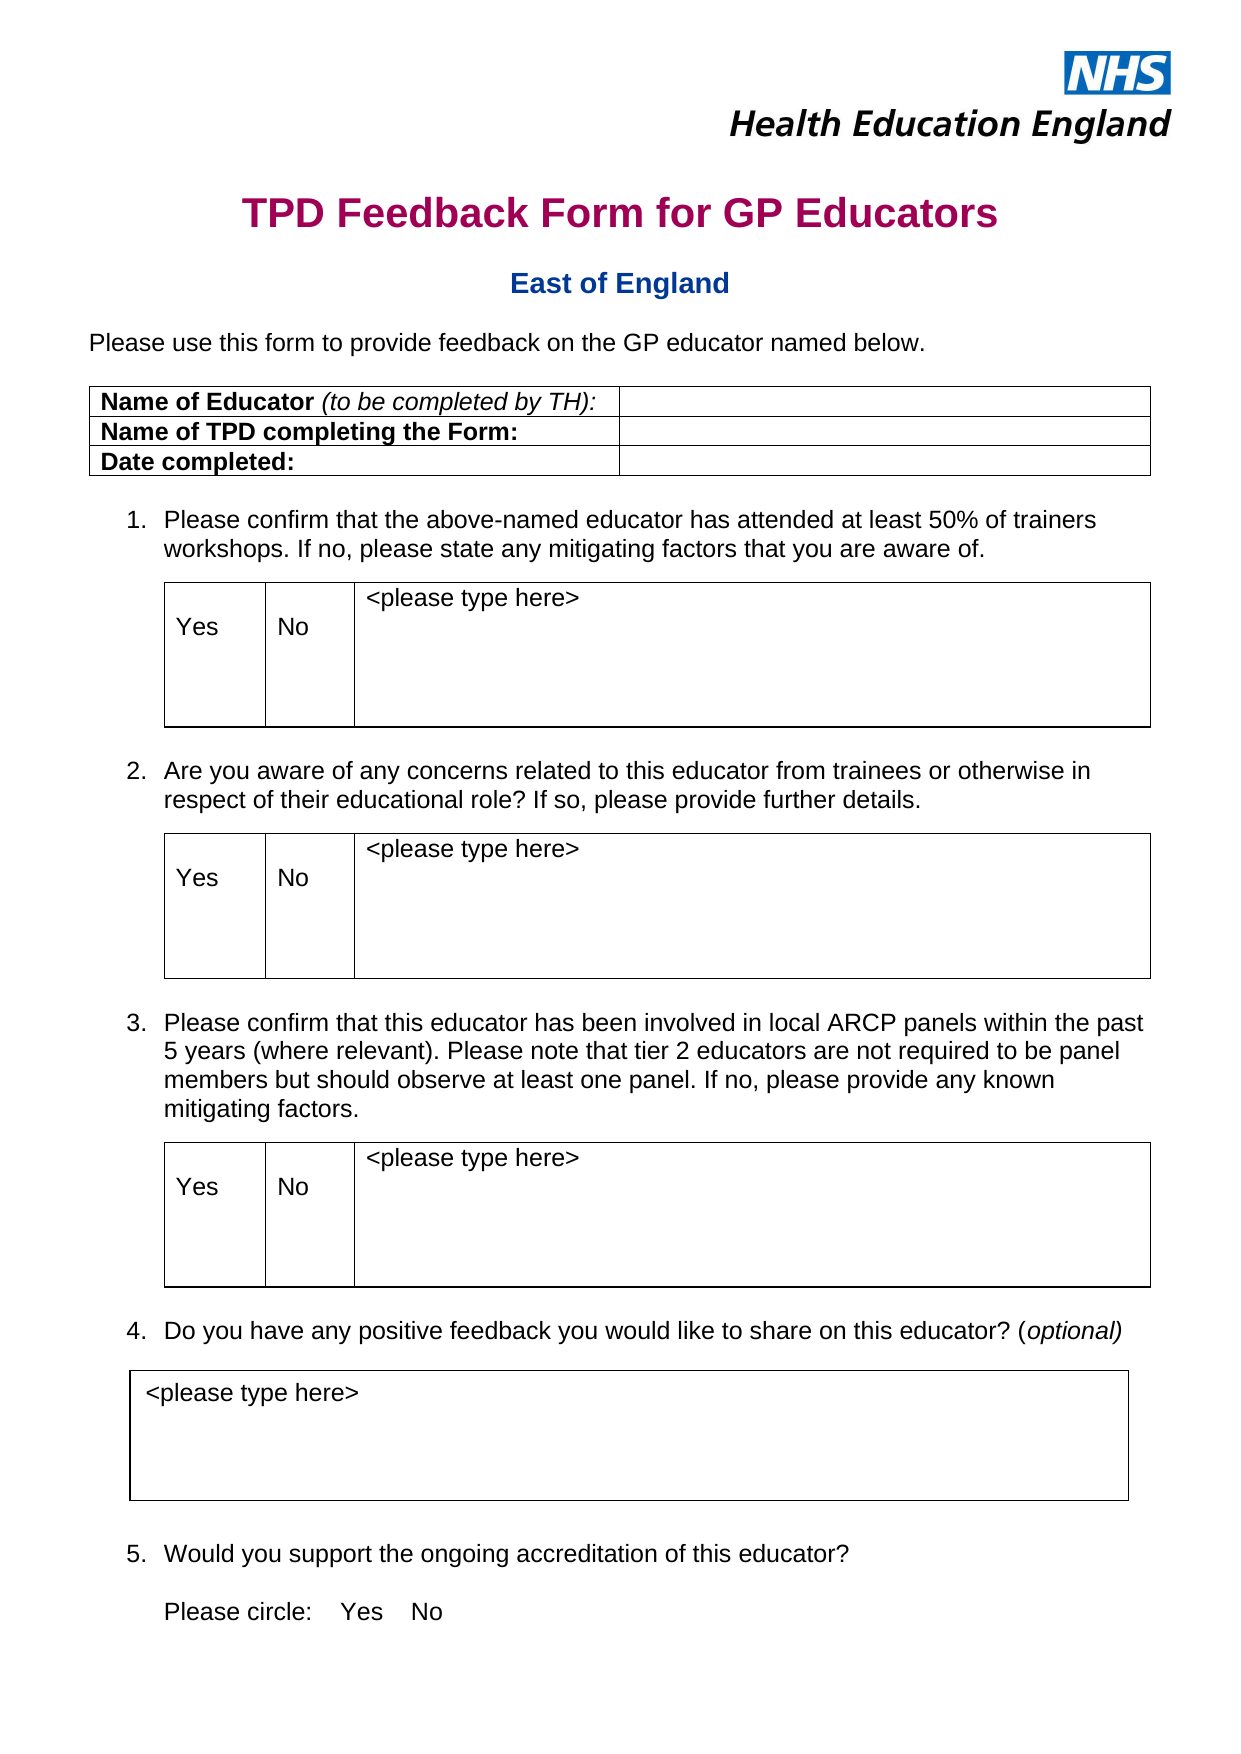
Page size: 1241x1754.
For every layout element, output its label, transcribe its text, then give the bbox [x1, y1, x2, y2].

table_header No [266, 583, 354, 726]
table_header Yes [165, 583, 265, 726]
table_header Name of Educator (to be completed by TH): [90, 387, 619, 416]
table_header <please type here> [355, 1143, 1150, 1286]
text Please use this form to provide feedback on the GP educator named below. [89, 328, 1152, 357]
table_cell Name of TPD completing the Form: [90, 417, 619, 445]
table_cell [620, 417, 1150, 445]
table_header <please type here> [355, 583, 1150, 726]
table_header Yes [165, 834, 265, 978]
table_header Yes [165, 1143, 265, 1286]
list Please circle: Yes No [164, 1597, 1152, 1625]
list Please confirm that this educator has been involved in local ARCP panels within the past 5 years (where relevant). Please note that tier 2 educators are not required to be panel members but should observe at least one panel. If no, please provide any known mitigating factors. [126, 1007, 1152, 1122]
table_header <please type here> [355, 834, 1150, 978]
list Would you support the ongoing accreditation of this educator? [126, 1539, 1152, 1568]
table_cell Date completed: [90, 446, 619, 475]
list Please confirm that the above-named educator has attended at least 50% of trainers workshops. If no, please state any mitigating factors that you are aware of. [126, 505, 1152, 562]
table_header No [266, 834, 354, 978]
table_header [620, 387, 1150, 416]
subtitle East of England [89, 266, 1152, 299]
subtitle TPD Feedback Form for GP Educators [89, 188, 1152, 236]
picture [715, 51, 1173, 159]
list Are you aware of any concerns related to this educator from trainees or otherwise in respect of their educational role? If so, please provide further details. [126, 756, 1152, 814]
list Do you have any positive feedback you would like to share on this educator? (optional) [126, 1316, 1152, 1345]
table_header No [266, 1143, 354, 1286]
table_cell [620, 446, 1150, 475]
